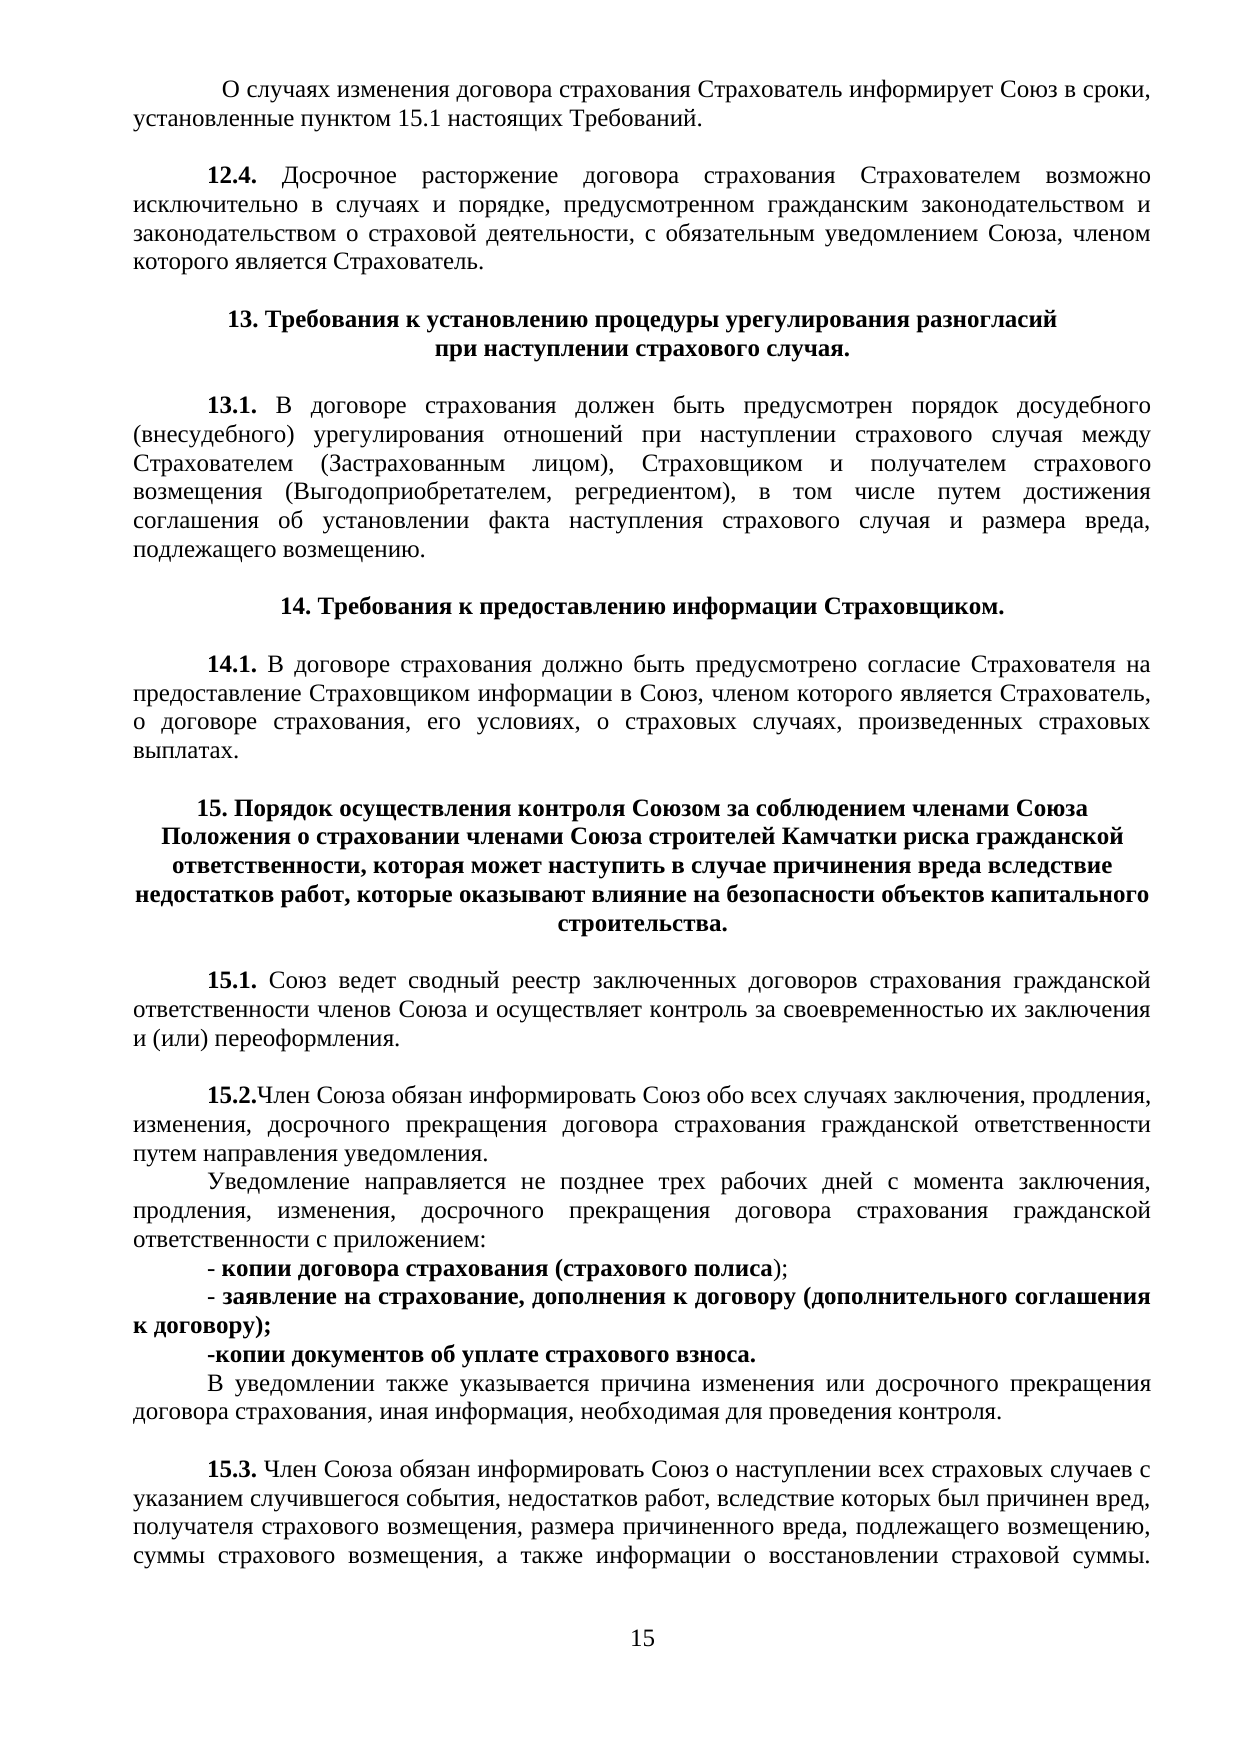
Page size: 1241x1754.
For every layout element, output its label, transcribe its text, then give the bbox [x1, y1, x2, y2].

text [133, 1454, 1152, 1569]
text при наступлении страхового случая. [133, 333, 1152, 361]
text - заявление на страхование, дополнения к договору (дополнительного соглашения к договору); [133, 1281, 1152, 1339]
text 12.4. Досрочное расторжение договора страхования Страхователем возможно исключительно в случаях и порядке, предусмотренном гражданским законодательством и законодательством о страховой деятельности, с обязательным уведомлением Союза, членом которого является Страхователь. [133, 160, 1152, 275]
text 15.2.Член Союза обязан информировать Союз обо всех случаях заключения, продления, изменения, досрочного прекращения договора страхования гражданской ответственности путем направления уведомления. [133, 1080, 1152, 1166]
text Уведомление направляется не позднее трех рабочих дней с момента заключения, продления, изменения, досрочного прекращения договора страхования гражданской ответственности с приложением: [133, 1166, 1152, 1253]
text 13. Требования к установлению процедуры урегулирования разногласий [133, 304, 1152, 333]
text О случаях изменения договора страхования Страхователь информирует Союз в сроки, установленные пунктом 15.1 настоящих Требований. [133, 74, 1152, 131]
text 13.1. В договоре страхования должен быть предусмотрен порядок досудебного (внесудебного) урегулирования отношений при наступлении страхового случая между Страхователем (Застрахованным лицом), Страховщиком и получателем страхового возмещения (Выгодоприобретателем, регредиентом), в том числе путем достижения соглашения об установлении факта наступления страхового случая и размера вреда, подлежащего возмещению. [133, 390, 1152, 563]
text -копии документов об уплате страхового взноса. [133, 1339, 1152, 1368]
text 15. Порядок осуществления контроля Союзом за соблюдением членами Союза Положения о страховании членами Союза строителей Камчатки риска гражданской ответственности, которая может наступить в случае причинения вреда вследствие недостатков работ, которые оказывают влияние на безопасности объектов капитального строительства. [133, 793, 1152, 936]
text - копии договора страхования (страхового полиса); [133, 1253, 1152, 1281]
text 14.1. В договоре страхования должно быть предусмотрено согласие Страхователя на предоставление Страховщиком информации в Союз, членом которого является Страхователь, о договоре страхования, его условиях, о страховых случаях, произведенных страховых выплатах. [133, 649, 1152, 764]
text 14. Требования к предоставлению информации Страховщиком. [133, 591, 1152, 620]
text 15.1. Союз ведет сводный реестр заключенных договоров страхования гражданской ответственности членов Союза и осуществляет контроль за своевременностью их заключения и (или) переоформления. [133, 965, 1152, 1051]
text В уведомлении также указывается причина изменения или досрочного прекращения договора страхования, иная информация, необходимая для проведения контроля. [133, 1368, 1152, 1425]
